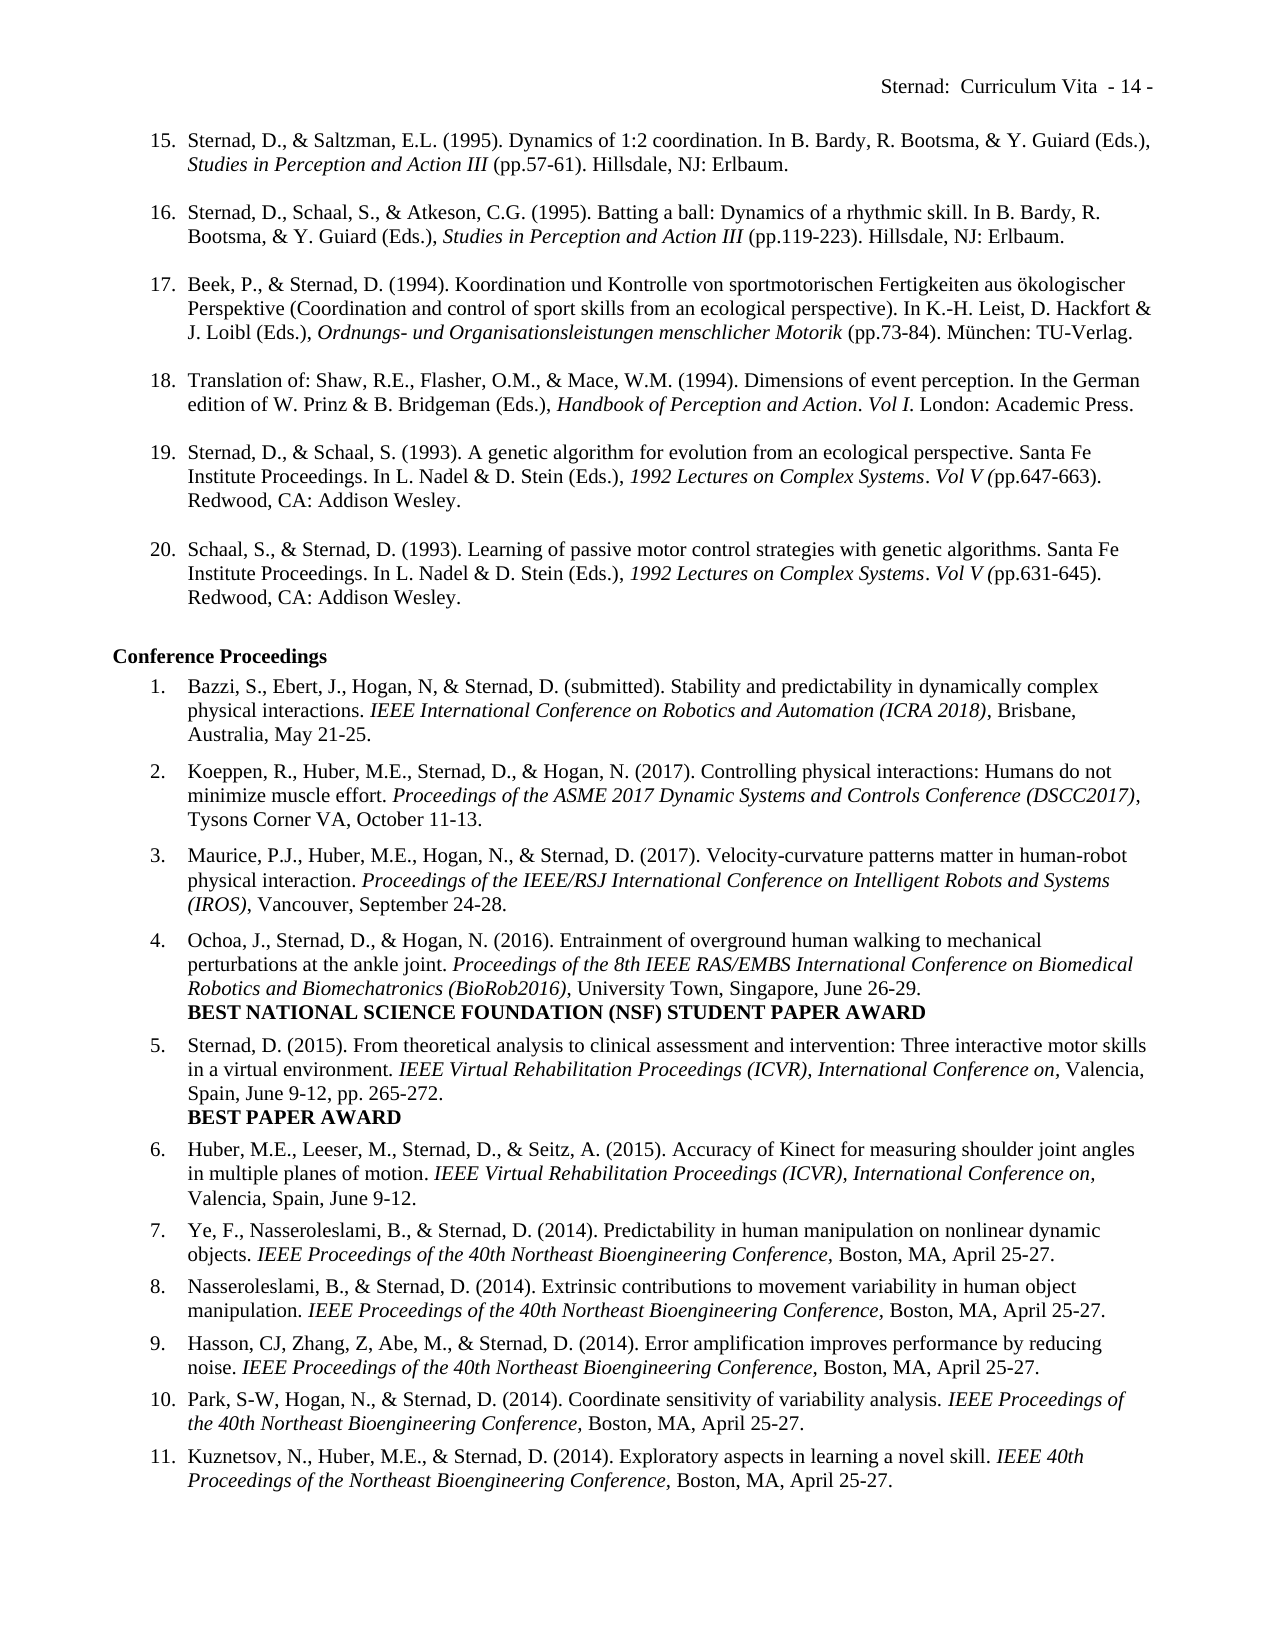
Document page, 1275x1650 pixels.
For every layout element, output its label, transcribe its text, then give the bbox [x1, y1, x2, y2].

list Sternad, D., & Schaal, S. (1993). A genetic algorithm for evolution from an ecological perspective. Santa Fe Institute Proceedings. In L. Nadel & D. Stein (Eds.), 1992 Lectures on Complex Systems. Vol V (pp.647-663). Redwood, CA: Addison Wesley. [150, 440, 1153, 512]
text BEST NATIONAL SCIENCE FOUNDATION (NSF) STUDENT PAPER AWARD [150, 1000, 1153, 1024]
list Koeppen, R., Huber, M.E., Sternad, D., & Hogan, N. (2017). Controlling physical interactions: Humans do not minimize muscle effort. Proceedings of the ASME 2017 Dynamic Systems and Controls Conference (DSCC2017), Tysons Corner VA, October 11-13. [150, 759, 1153, 831]
list Sternad, D., & Saltzman, E.L. (1995). Dynamics of 1:2 coordination. In B. Bardy, R. Bootsma, & Y. Guiard (Eds.), Studies in Perception and Action III (pp.57-61). Hillsdale, NJ: Erlbaum. [150, 127, 1153, 176]
list Beek, P., & Sternad, D. (1994). Koordination und Kontrolle von sportmotorischen Fertigkeiten aus ökologischer Perspektive (Coordination and control of sport skills from an ecological perspective). In K.-H. Leist, D. Hackfort & J. Loibl (Eds.), Ordnungs- und Organisationsleistungen menschlicher Motorik (pp.73-84). München: TU-Verlag. [150, 272, 1153, 344]
list Huber, M.E., Leeser, M., Sternad, D., & Seitz, A. (2015). Accuracy of Kinect for measuring shoulder joint angles in multiple planes of motion. IEEE Virtual Rehabilitation Proceedings (ICVR), International Conference on, Valencia, Spain, June 9-12. [150, 1137, 1153, 1209]
list Nasseroleslami, B., & Sternad, D. (2014). Extrinsic contributions to movement variability in human object manipulation. IEEE Proceedings of the 40th Northeast Bioengineering Conference, Boston, MA, April 25-27. [150, 1274, 1153, 1322]
list Translation of: Shaw, R.E., Flasher, O.M., & Mace, W.M. (1994). Dimensions of event perception. In the German edition of W. Prinz & B. Bridgeman (Eds.), Handbook of Perception and Action. Vol I. London: Academic Press. [150, 368, 1153, 416]
list Ochoa, J., Sternad, D., & Hogan, N. (2016). Entrainment of overground human walking to mechanical perturbations at the ankle joint. Proceedings of the 8th IEEE RAS/EMBS International Conference on Biomedical Robotics and Biomechatronics (BioRob2016), University Town, Singapore, June 26-29. [150, 928, 1153, 1000]
list Ye, F., Nasseroleslami, B., & Sternad, D. (2014). Predictability in human manipulation on nonlinear dynamic objects. IEEE Proceedings of the 40th Northeast Bioengineering Conference, Boston, MA, April 25-27. [150, 1218, 1153, 1266]
list Hasson, CJ, Zhang, Z, Abe, M., & Sternad, D. (2014). Error amplification improves performance by reducing noise. IEEE Proceedings of the 40th Northeast Bioengineering Conference, Boston, MA, April 25-27. [150, 1331, 1153, 1379]
list Maurice, P.J., Huber, M.E., Hogan, N., & Sternad, D. (2017). Velocity-curvature patterns matter in human-robot physical interaction. Proceedings of the IEEE/RSJ International Conference on Intelligent Robots and Systems (IROS), Vancouver, September 24-28. [150, 843, 1153, 916]
text BEST PAPER AWARD [150, 1105, 1153, 1129]
list Kuznetsov, N., Huber, M.E., & Sternad, D. (2014). Exploratory aspects in learning a novel skill. IEEE 40th Proceedings of the Northeast Bioengineering Conference, Boston, MA, April 25-27. [150, 1444, 1153, 1492]
list Schaal, S., & Sternad, D. (1993). Learning of passive motor control strategies with genetic algorithms. Santa Fe Institute Proceedings. In L. Nadel & D. Stein (Eds.), 1992 Lectures on Complex Systems. Vol V (pp.631-645). Redwood, CA: Addison Wesley. [150, 537, 1153, 637]
list Bazzi, S., Ebert, J., Hogan, N, & Sternad, D. (submitted). Stability and predictability in dynamically complex physical interactions. IEEE International Conference on Robotics and Automation (ICRA 2018), Brisbane, Australia, May 21-25. [150, 674, 1153, 746]
list Sternad, D., Schaal, S., & Atkeson, C.G. (1995). Batting a ball: Dynamics of a rhythmic skill. In B. Bardy, R. Bootsma, & Y. Guiard (Eds.), Studies in Perception and Action III (pp.119-223). Hillsdale, NJ: Erlbaum. [150, 200, 1153, 248]
list Sternad, D. (2015). From theoretical analysis to clinical assessment and intervention: Three interactive motor skills in a virtual environment. IEEE Virtual Rehabilitation Proceedings (ICVR), International Conference on, Valencia, Spain, June 9-12, pp. 265-272. [150, 1033, 1153, 1105]
list Park, S-W, Hogan, N., & Sternad, D. (2014). Coordinate sensitivity of variability analysis. IEEE Proceedings of the 40th Northeast Bioengineering Conference, Boston, MA, April 25-27. [150, 1387, 1153, 1435]
subtitle Conference Proceedings [112, 644, 1153, 668]
